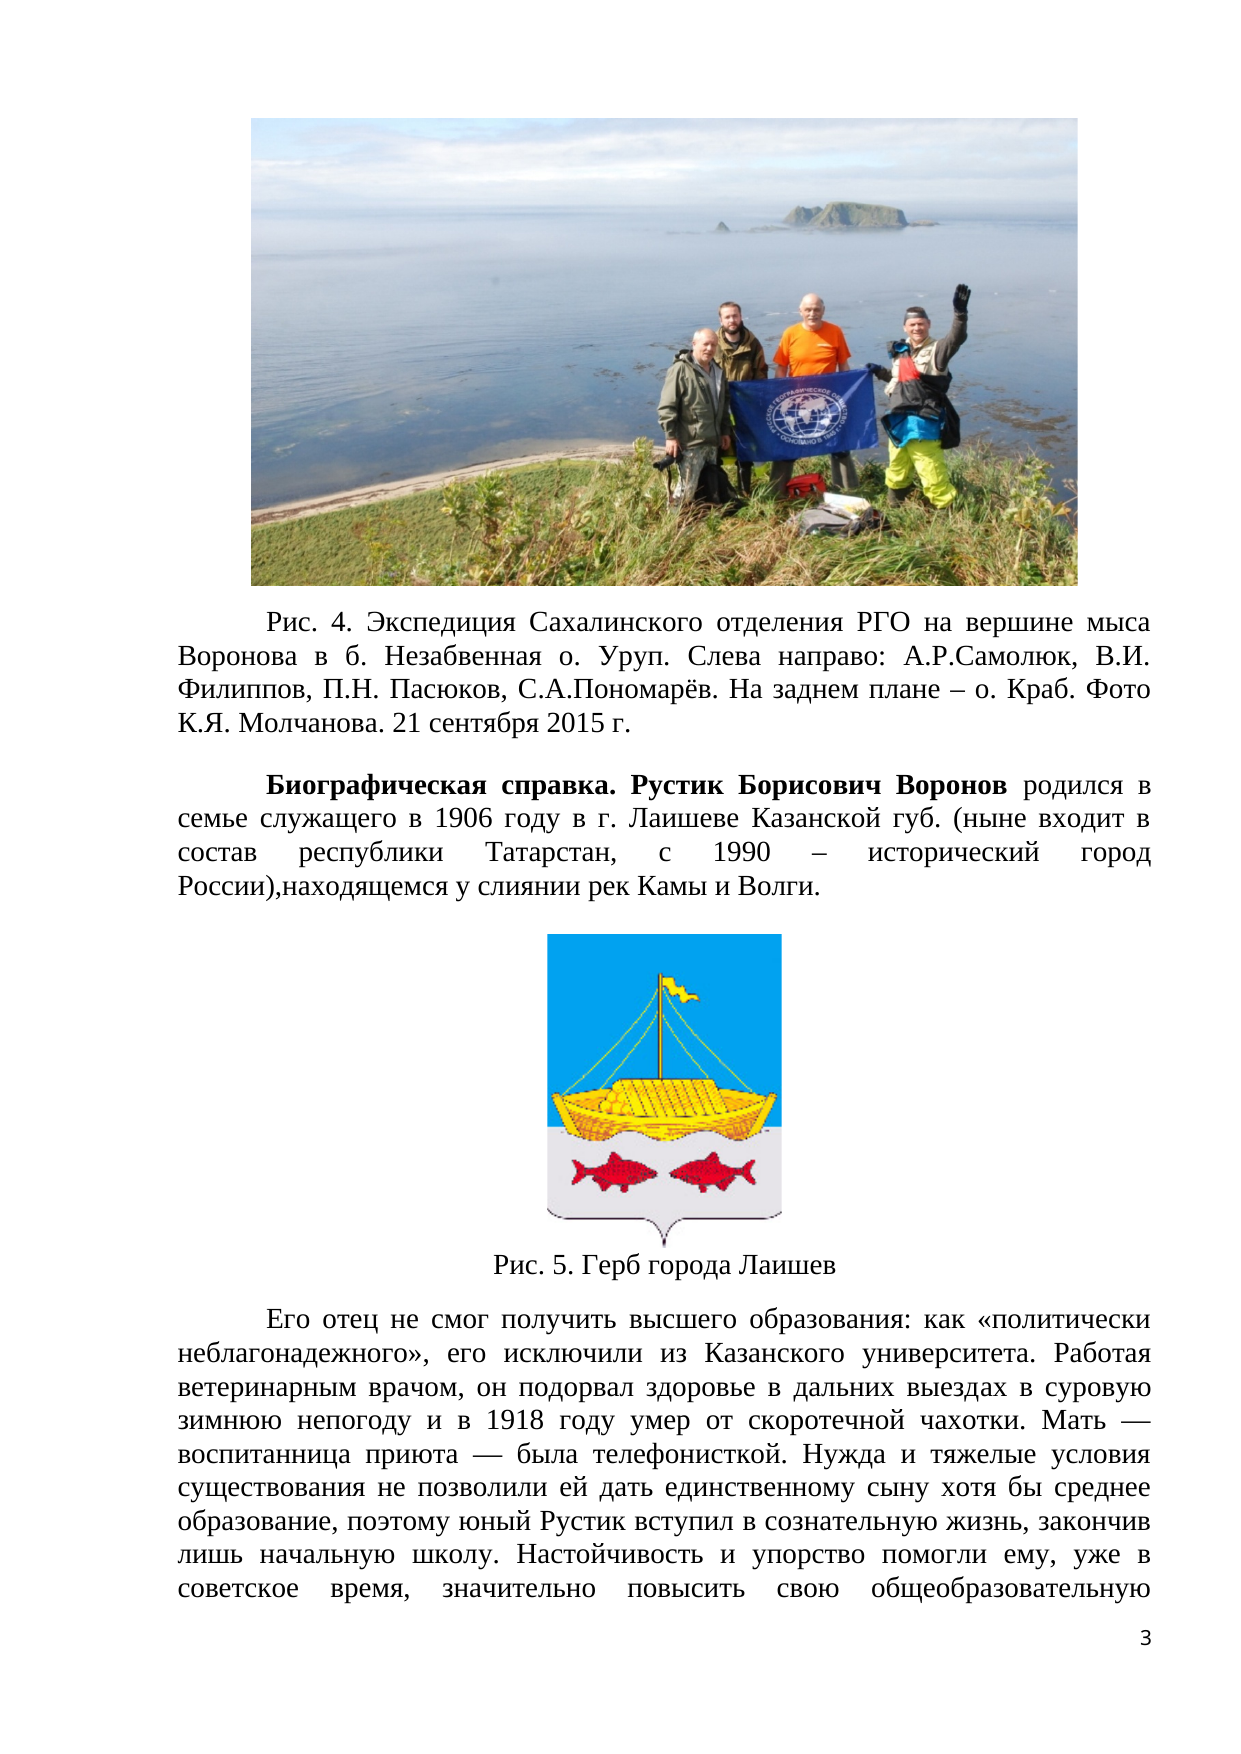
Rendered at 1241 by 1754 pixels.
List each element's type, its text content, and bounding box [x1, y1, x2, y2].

text Рис. 5. Герб города Лаишев [177, 1247, 1152, 1281]
picture [547, 973, 782, 1248]
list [177, 1302, 1152, 1603]
picture [251, 118, 1078, 586]
list Биографическая справка. Рустик Борисович Воронов родился в семье служащего в 1906 году в г. Лаишеве Казанской губ. (ныне входит в состав республики Татарстан, с 1990 – исторический город России),находящемся у слиянии рек Камы и Волги. [177, 767, 1152, 901]
text Рис. 4. Экспедиция Сахалинского отделения РГО на вершине мыса Воронова в б. Незабвенная о. Уруп. Слева направо: А.Р.Самолюк, В.И. Филиппов, П.Н. Пасюков, С.А.Пономарёв. На заднем плане – о. Краб. Фото К.Я. Молчанова. 21 сентября 2015 г. [177, 604, 1152, 738]
